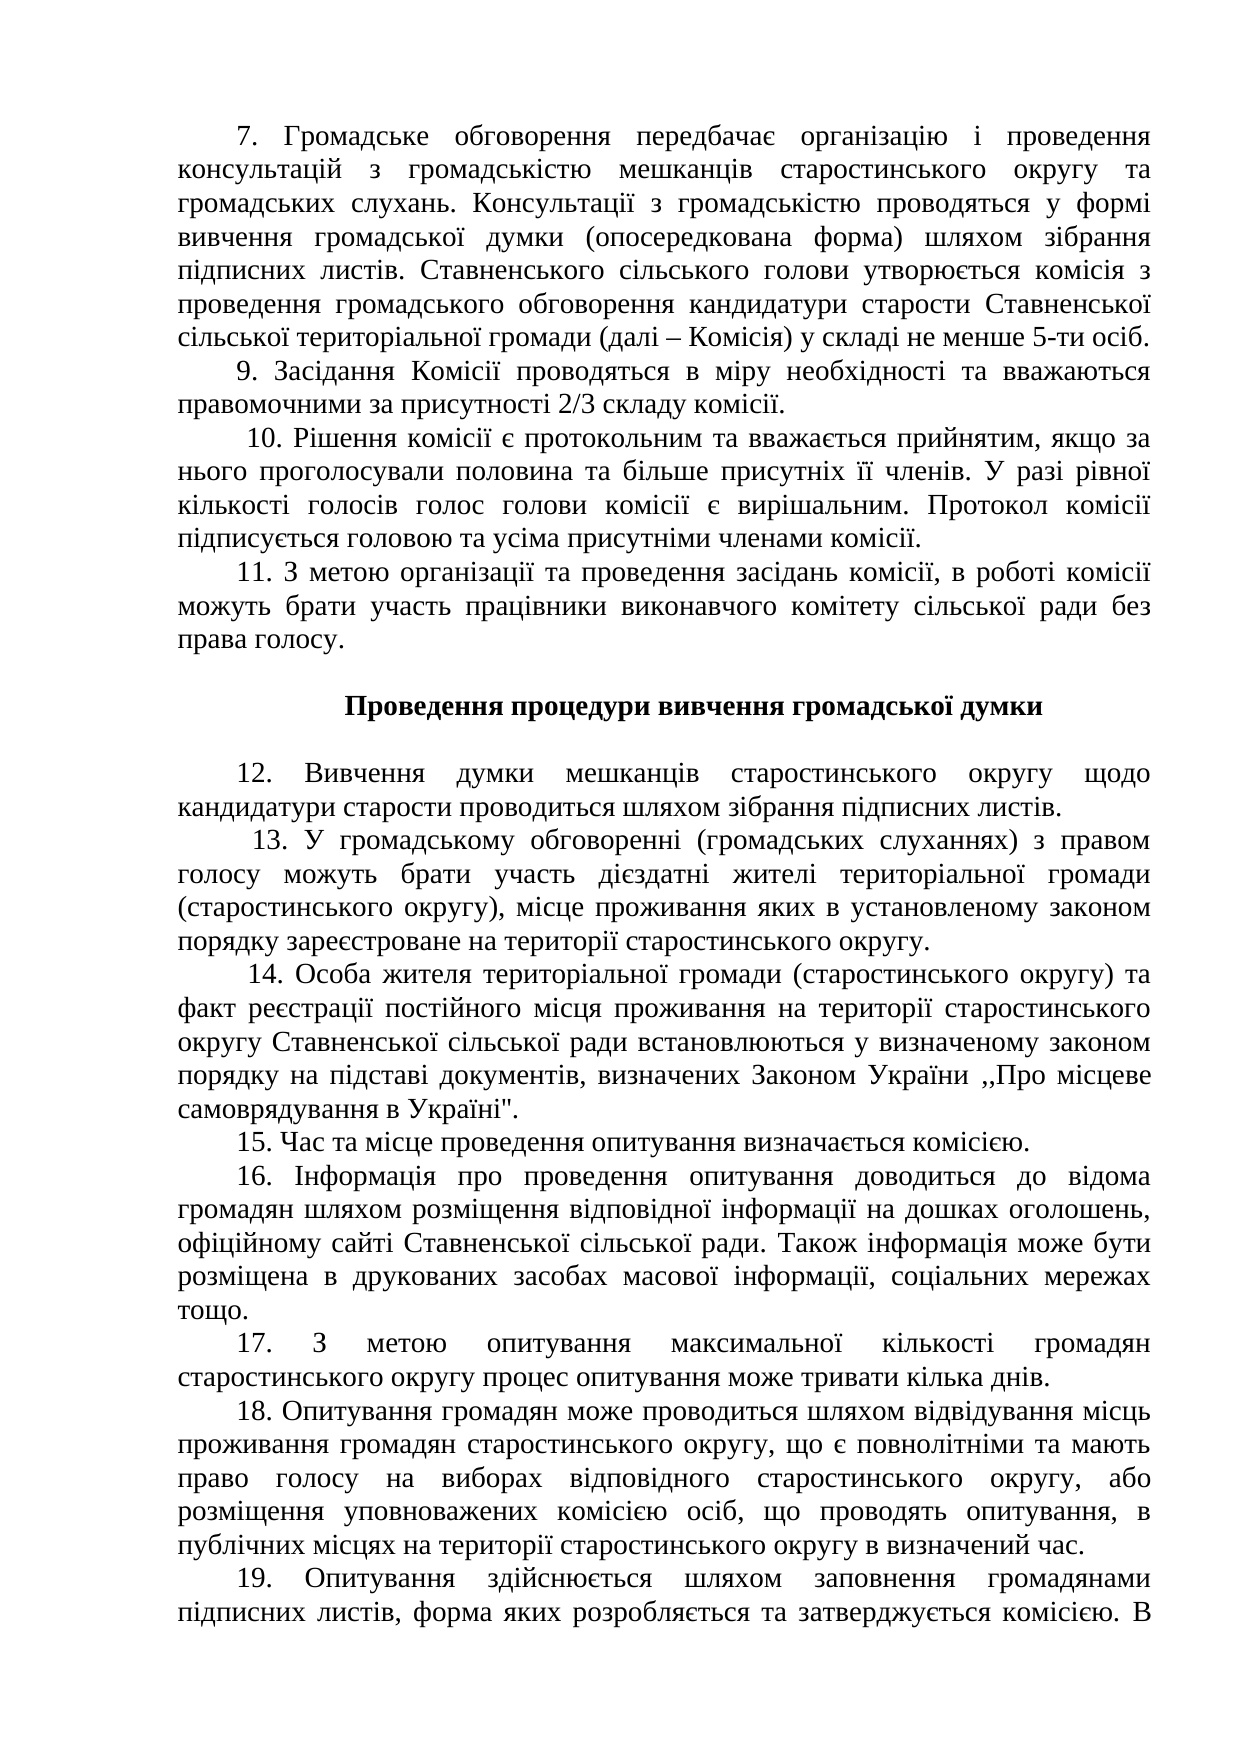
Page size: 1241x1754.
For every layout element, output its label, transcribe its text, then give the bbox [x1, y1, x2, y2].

text 11. З метою організації та проведення засідань комісії, в роботі комісії можуть брати участь працівники виконавчого комітету сільської ради без права голосу. [177, 554, 1152, 655]
text 10. Рішення комісії є протокольним та вважається прийнятим, якщо за нього проголосували половина та більше присутніх її членів. У разі рівної кількості голосів голос голови комісії є вирішальним. Протокол комісії підписується головою та усіма присутніми членами комісії. [177, 420, 1152, 554]
text 17. З метою опитування максимальної кількості громадян старостинського округу процес опитування може тривати кілька днів. [177, 1326, 1152, 1393]
text Проведення процедури вивчення громадської думки [177, 688, 1152, 722]
text 13. У громадському обговоренні (громадських слуханнях) з правом голосу можуть брати участь дієздатні жителі територіальної громади (старостинського округу), місце проживання яких в установленому законом порядку зареєстроване на території старостинського округу. [177, 822, 1152, 957]
text 15. Час та місце проведення опитування визначається комісією. [177, 1124, 1152, 1158]
text 18. Опитування громадян може проводиться шляхом відвідування місць проживання громадян старостинського округу, що є повнолітніми та мають право голосу на виборах відповідного старостинського округу, або розміщення уповноважених комісією осіб, що проводять опитування, в публічних місцях на території старостинського округу в визначений час. [177, 1393, 1152, 1560]
text 14. Особа жителя територіальної громади (старостинського округу) та факт реєстрації постійного місця проживання на території старостинського округу Ставненської сільської ради встановлюються у визначеному законом порядку на підставі документів, визначених Законом України ,,Про місцеве самоврядування в Україні''. [177, 957, 1152, 1124]
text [177, 1560, 1152, 1627]
text 9. Засідання Комісії проводяться в міру необхідності та вважаються правомочними за присутності 2/3 складу комісії. [177, 353, 1152, 420]
text 16. Інформація про проведення опитування доводиться до відома громадян шляхом розміщення відповідної інформації на дошках оголошень, офіційному сайті Ставненської сільської ради. Також інформація може бути розміщена в друкованих засобах масової інформації, соціальних мережах тощо. [177, 1158, 1152, 1326]
text 12. Вивчення думки мешканців старостинського округу щодо кандидатури старости проводиться шляхом зібрання підписних листів. [177, 755, 1152, 822]
text 7. Громадське обговорення передбачає організацію і проведення консультацій з громадськістю мешканців старостинського округу та громадських слухань. Консультації з громадськістю проводяться у формі вивчення громадської думки (опосередкована форма) шляхом зібрання підписних листів. Ставненського сільського голови утворюється комісія з проведення громадського обговорення кандидатури старости Ставненської сільської територіальної громади (далі – Комісія) у складі не менше 5-ти осіб. [177, 118, 1152, 353]
